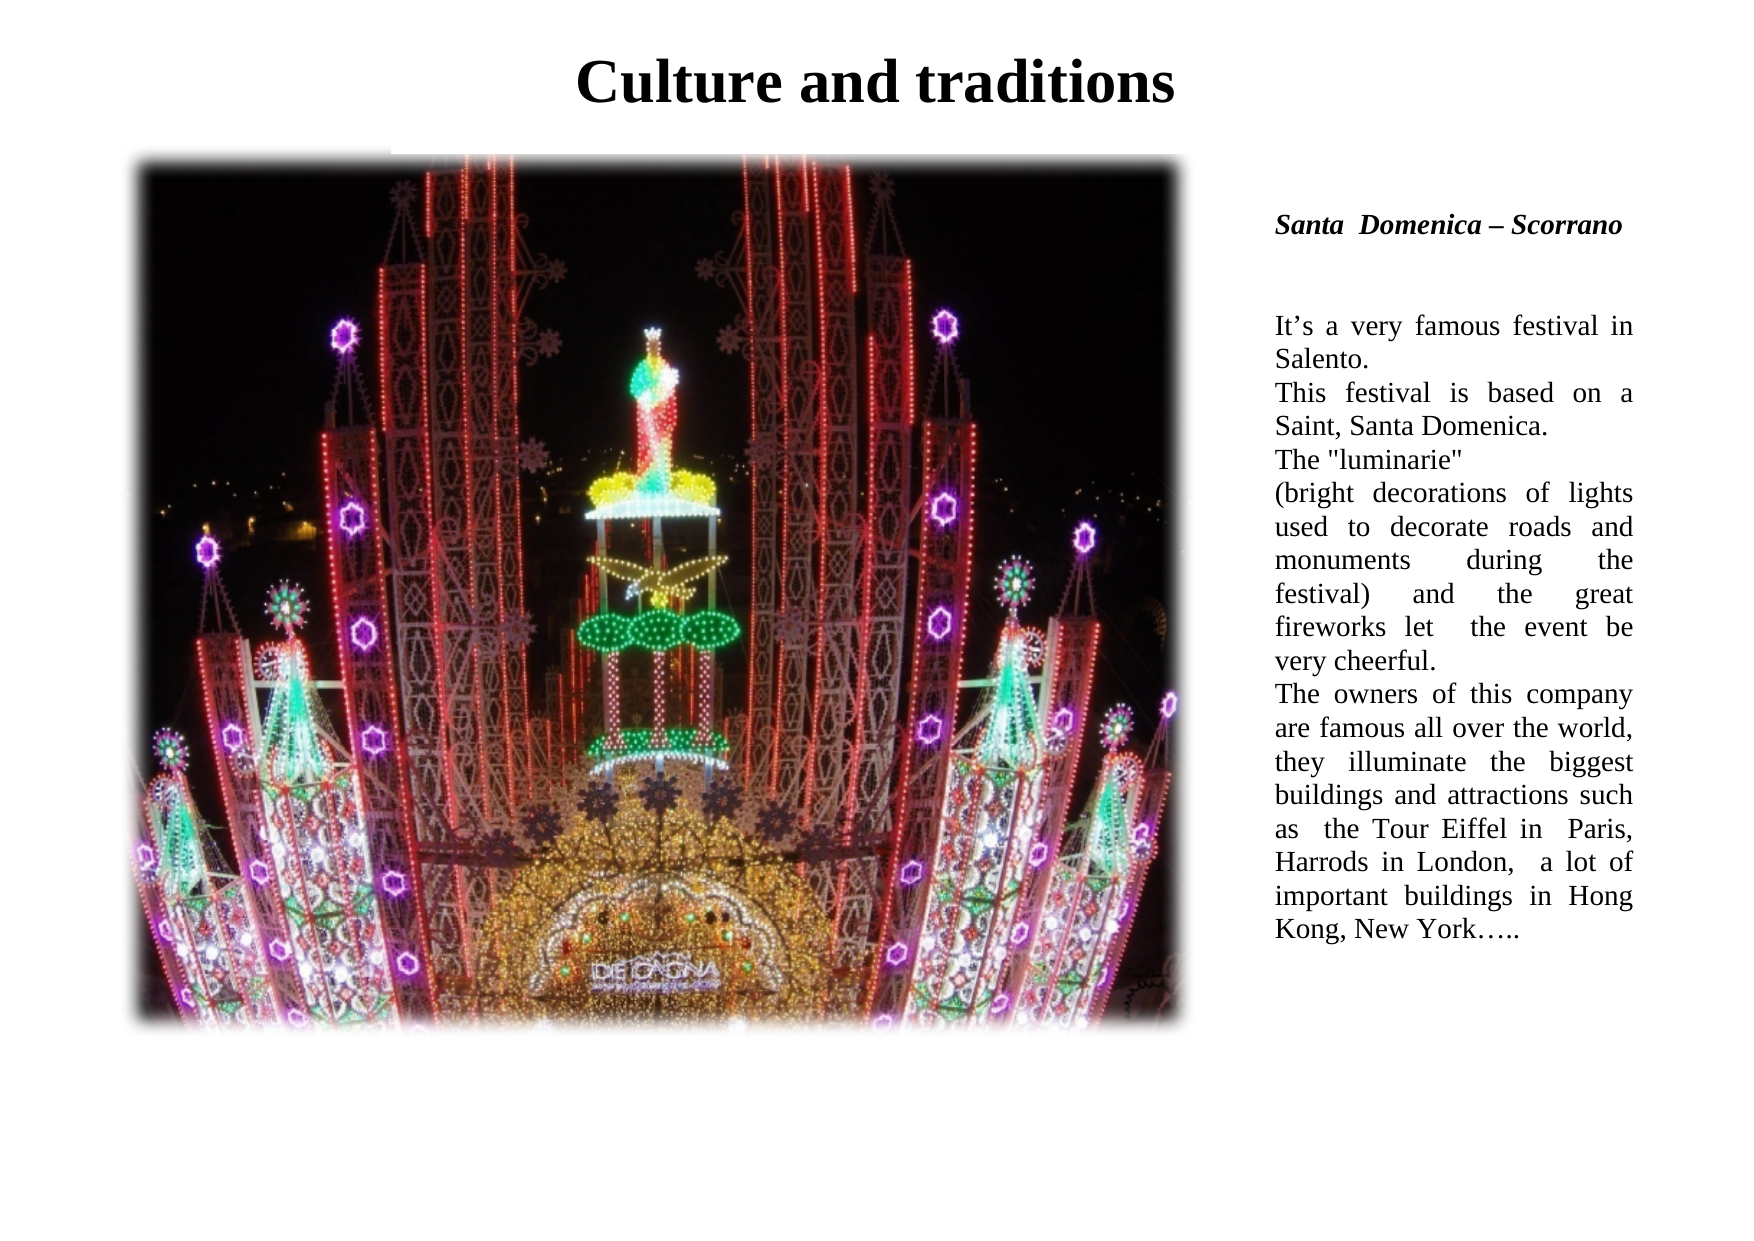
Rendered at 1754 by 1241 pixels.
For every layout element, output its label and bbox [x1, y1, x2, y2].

picture [149, 173, 1166, 1009]
